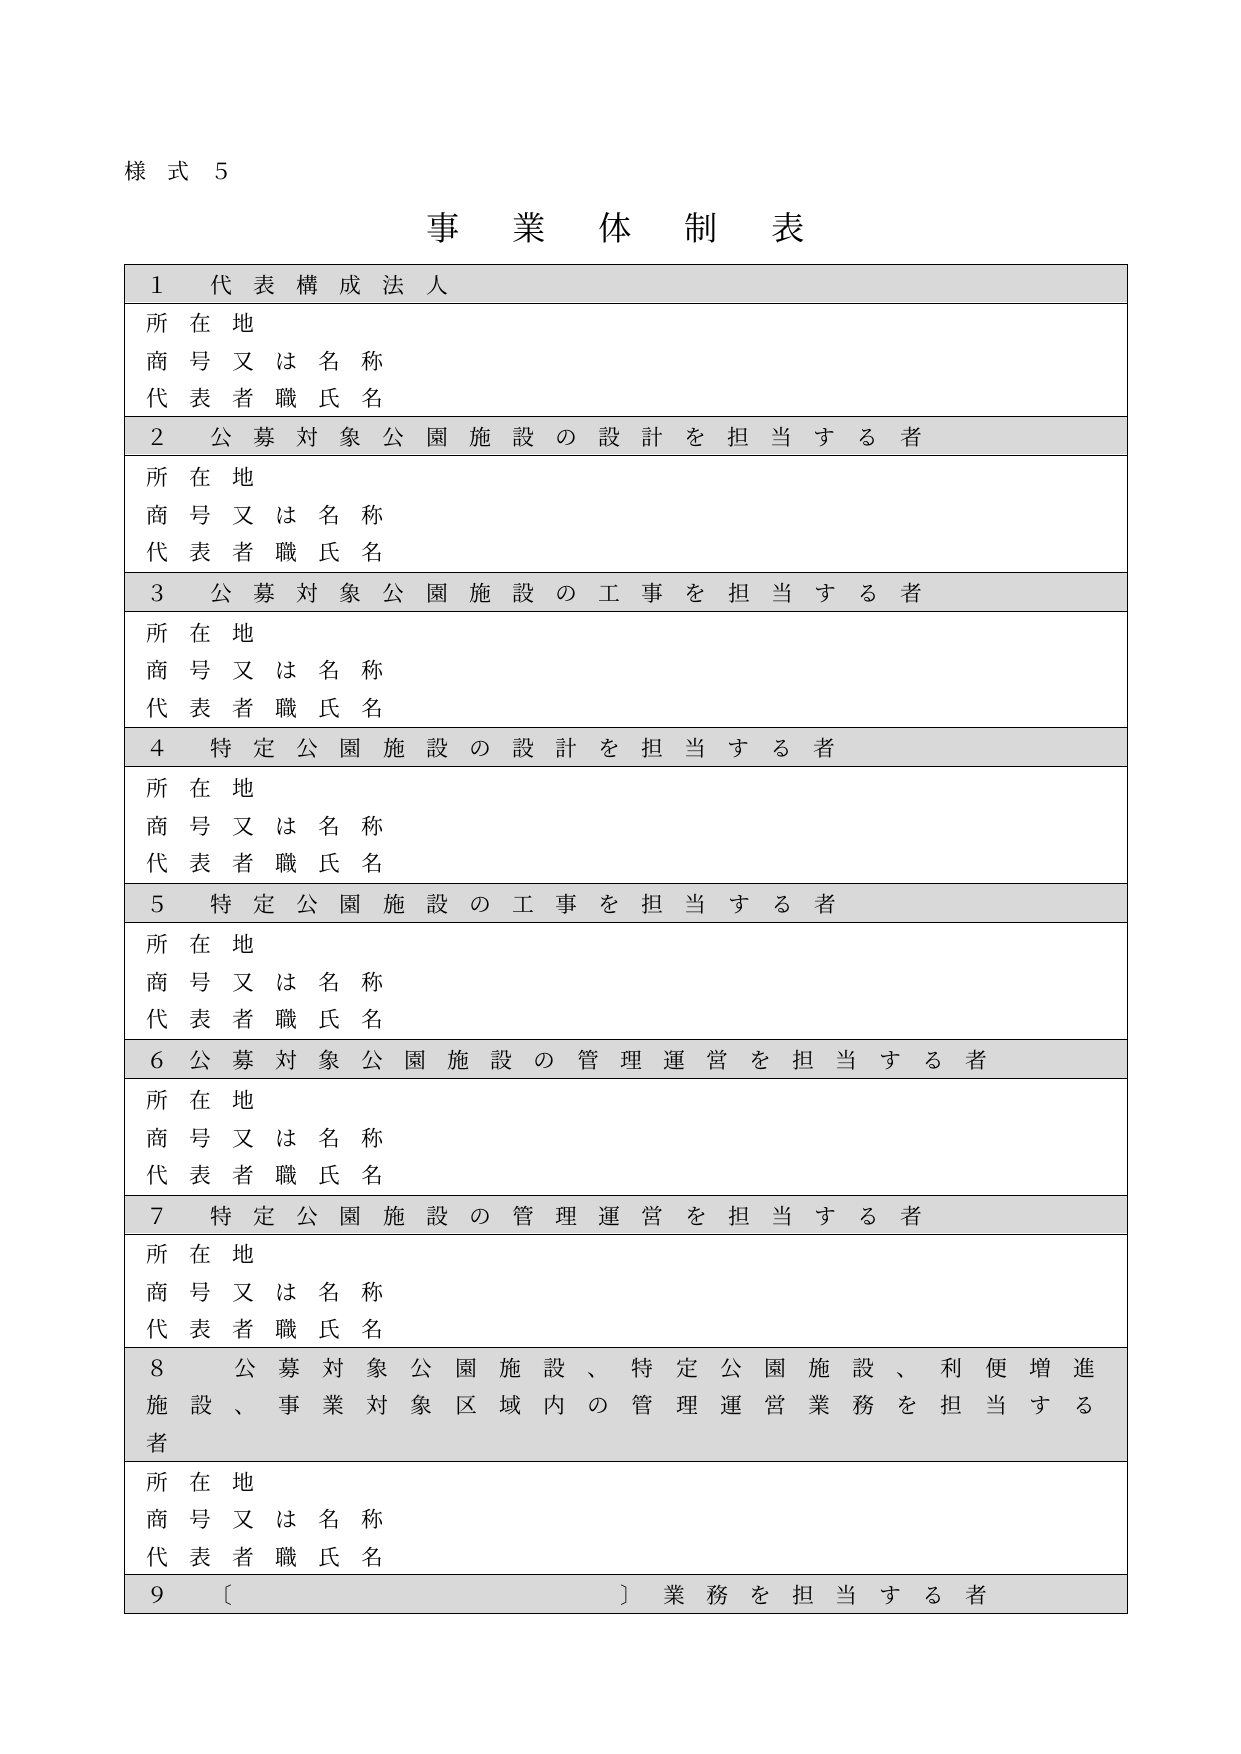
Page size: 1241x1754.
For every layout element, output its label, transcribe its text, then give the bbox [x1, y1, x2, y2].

table_cell 所在地 商号又は名称 代表者職氏名 [125, 767, 1127, 883]
table_cell 所在地 商号又は名称 代表者職氏名 [125, 1079, 1127, 1195]
table_header １ 代表構成法人 [125, 265, 1127, 302]
table_cell ９ 〔 〕業務を担当する者 [125, 1575, 1127, 1613]
table_cell ６公募対象公園施設の管理運営を担当する者 [125, 1040, 1127, 1078]
table_cell 所在地 商号又は名称 代表者職氏名 [125, 1462, 1127, 1574]
table_cell 所在地 商号又は名称 代表者職氏名 [125, 304, 1127, 416]
table_cell 所在地 商号又は名称 代表者職氏名 [125, 923, 1127, 1039]
table_cell 所在地 商号又は名称 代表者職氏名 [125, 612, 1127, 727]
table_cell ３ 公募対象公園施設の工事を担当する者 [125, 573, 1127, 611]
text 事 業 体 制 表 [124, 189, 1116, 264]
table_cell ８ 公募対象公園施設、特定公園施設、利便増進施設、事業対象区域内の管理運営業務を担当する者 [125, 1348, 1127, 1461]
table_cell 所在地 商号又は名称 代表者職氏名 [125, 456, 1127, 572]
table_cell ７ 特定公園施設の管理運営を担当する者 [125, 1196, 1127, 1233]
text 様式５ [124, 151, 1116, 189]
table_cell ２ 公募対象公園施設の設計を担当する者 [125, 417, 1127, 454]
table_cell 所在地 商号又は名称 代表者職氏名 [125, 1235, 1127, 1347]
table_cell ５ 特定公園施設の工事を担当する者 [125, 884, 1127, 922]
table_cell ４ 特定公園施設の設計を担当する者 [125, 728, 1127, 766]
